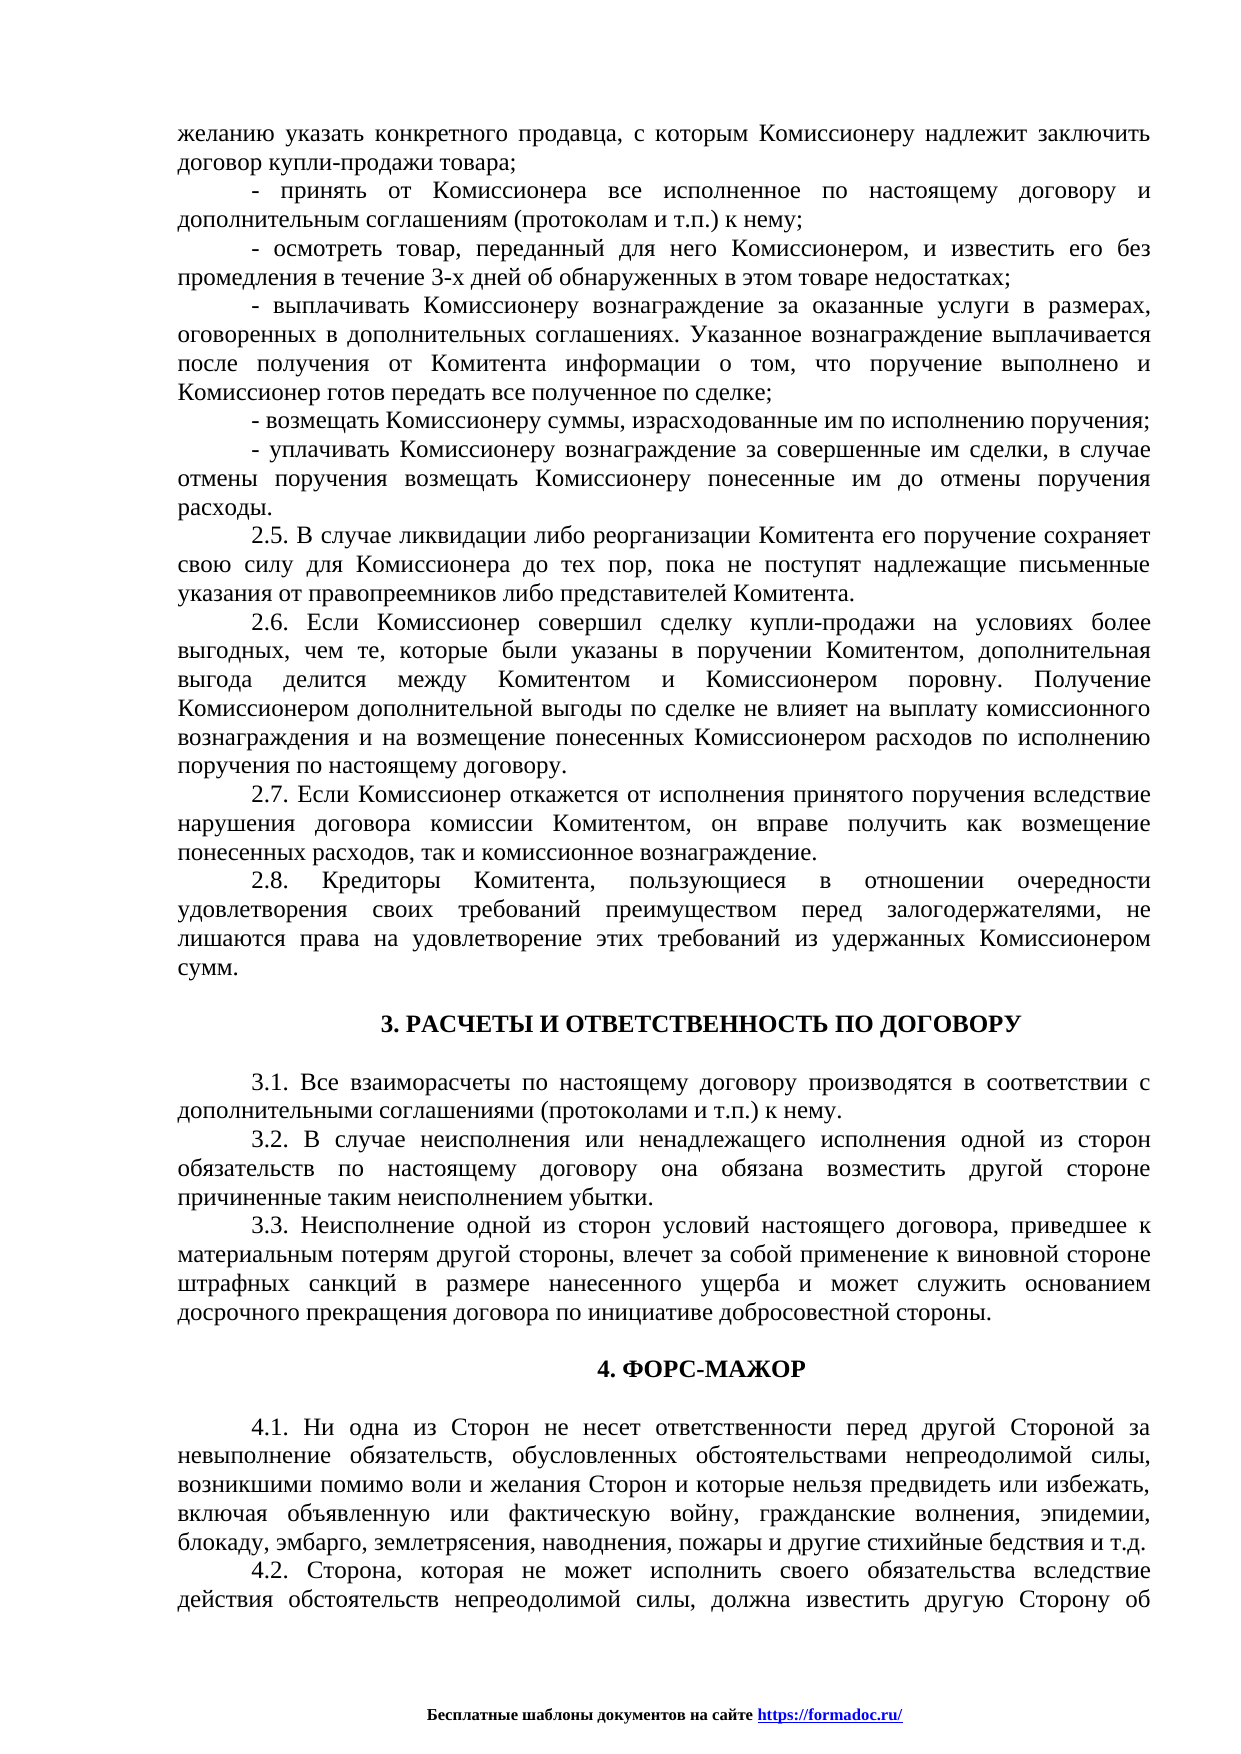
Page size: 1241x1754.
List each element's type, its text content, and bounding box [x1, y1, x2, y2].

text - уплачивать Комиссионеру вознаграждение за совершенные им сделки, в случае отмены поручения возмещать Комиссионеру понесенные им до отмены поручения расходы. [177, 434, 1152, 521]
text 4. ФОРС-МАЖОР [177, 1354, 1152, 1383]
text 2.8. Кредиторы Комитента, пользующиеся в отношении очередности удовлетворения своих требований преимуществом перед залогодержателями, не лишаются права на удовлетворение этих требований из удержанных Комиссионером сумм. [177, 866, 1152, 981]
text 2.7. Если Комиссионер откажется от исполнения принятого поручения вследствие нарушения договора комиссии Комитентом, он вправе получить как возмещение понесенных расходов, так и комиссионное вознаграждение. [177, 779, 1152, 866]
text 3.2. В случае неисполнения или ненадлежащего исполнения одной из сторон обязательств по настоящему договору она обязана возместить другой стороне причиненные таким неисполнением убытки. [177, 1124, 1152, 1211]
text 2.5. В случае ликвидации либо реорганизации Комитента его поручение сохраняет свою силу для Комиссионера до тех пор, пока не поступят надлежащие письменные указания от правопреемников либо представителей Комитента. [177, 521, 1152, 607]
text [177, 1556, 1152, 1613]
text - осмотреть товар, переданный для него Комиссионером, и известить его без промедления в течение 3-х дней об обнаруженных в этом товаре недостатках; [177, 233, 1152, 291]
text 3.3. Неисполнение одной из сторон условий настоящего договора, приведшее к материальным потерям другой стороны, влечет за собой применение к виновной стороне штрафных санкций в размере нанесенного ущерба и может служить основанием досрочного прекращения договора по инициативе добросовестной стороны. [177, 1211, 1152, 1326]
text 2.6. Если Комиссионер совершил сделку купли-продажи на условиях более выгодных, чем те, которые были указаны в поручении Комитентом, дополнительная выгода делится между Комитентом и Комиссионером поровну. Получение Комиссионером дополнительной выгоды по сделке не влияет на выплату комиссионного вознаграждения и на возмещение понесенных Комиссионером расходов по исполнению поручения по настоящему договору. [177, 607, 1152, 779]
text - возмещать Комиссионеру суммы, израсходованные им по исполнению поручения; [177, 406, 1152, 434]
text 4.1. Ни одна из Сторон не несет ответственности перед другой Стороной за невыполнение обязательств, обусловленных обстоятельствами непреодолимой силы, возникшими помимо воли и желания Сторон и которые нельзя предвидеть или избежать, включая объявленную или фактическую войну, гражданские волнения, эпидемии, блокаду, эмбарго, землетрясения, наводнения, пожары и другие стихийные бедствия и т.д. [177, 1412, 1152, 1556]
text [177, 118, 1152, 176]
text - выплачивать Комиссионеру вознаграждение за оказанные услуги в размерах, оговоренных в дополнительных соглашениях. Указанное вознаграждение выплачивается после получения от Комитента информации о том, что поручение выполнено и Комиссионер готов передать все полученное по сделке; [177, 291, 1152, 406]
text 3.1. Все взаиморасчеты по настоящему договору производятся в соответствии с дополнительными соглашениями (протоколами и т.п.) к нему. [177, 1067, 1152, 1124]
text - принять от Комиссионера все исполненное по настоящему договору и дополнительным соглашениям (протоколам и т.п.) к нему; [177, 176, 1152, 233]
text 3. РАСЧЕТЫ И ОТВЕТСТВЕННОСТЬ ПО ДОГОВОРУ [177, 1009, 1152, 1038]
